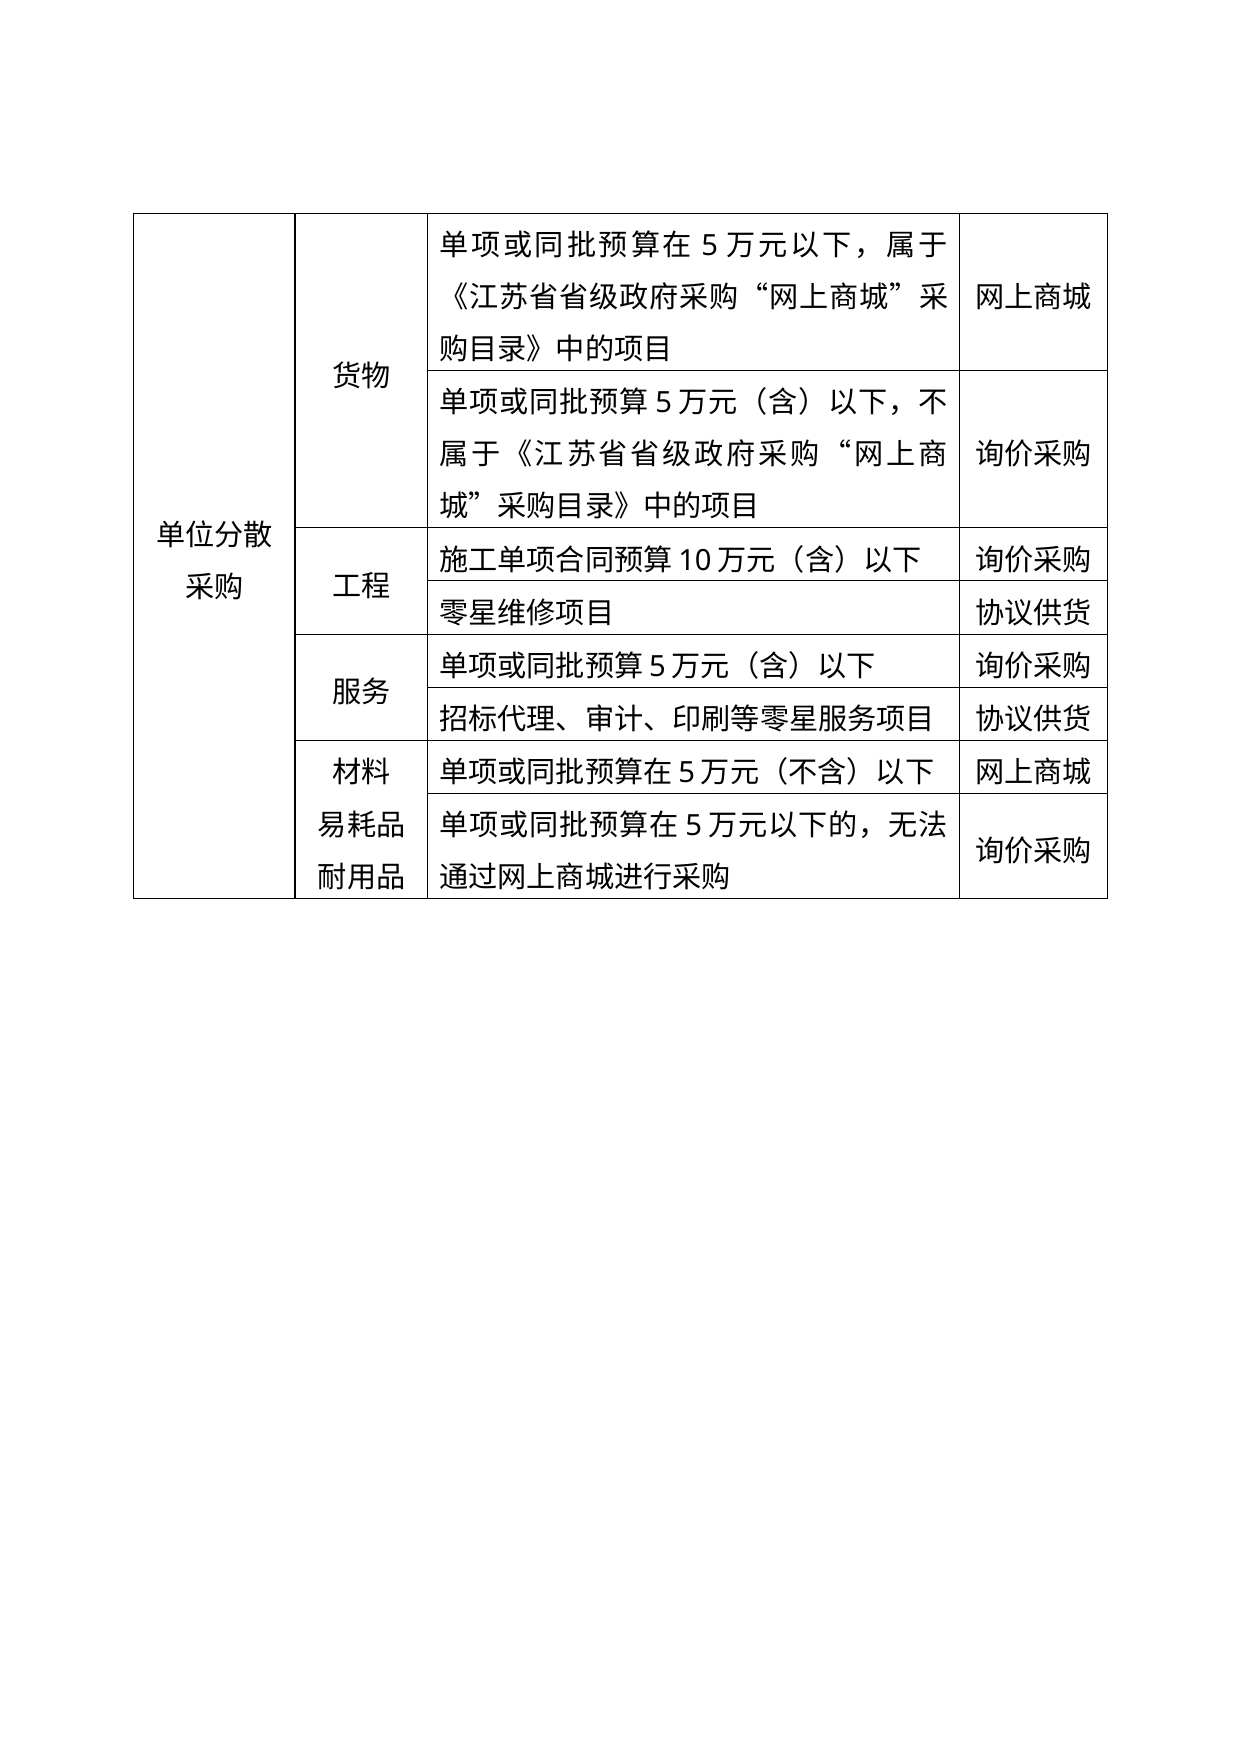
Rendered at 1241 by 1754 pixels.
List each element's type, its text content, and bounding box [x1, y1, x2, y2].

table_cell 网上商城 [960, 741, 1107, 793]
table_cell 询价采购 [960, 635, 1107, 687]
table_cell 工程 [296, 528, 427, 633]
table_cell 网上商城 [960, 214, 1107, 370]
table_cell 协议供货 [960, 581, 1107, 633]
table_cell 单位分散采购 [134, 214, 294, 898]
table_cell 询价采购 [960, 371, 1107, 527]
table_cell 服务 [296, 635, 427, 740]
table_cell 询价采购 [960, 528, 1107, 580]
table_cell 单项或同批预算5万元（含）以下 [428, 635, 959, 687]
table_cell 零星维修项目 [428, 581, 959, 633]
table_cell 施工单项合同预算10万元（含）以下 [428, 528, 959, 580]
table_cell 单项或同批预算在5万元以下的，无法通过网上商城进行采购 [428, 794, 959, 898]
table_cell 单项或同批预算5万元（含）以下，不属于《江苏省省级政府采购“网上商城”采购目录》中的项目 [428, 371, 959, 527]
table_cell 材料 易耗品耐用品 [296, 741, 427, 898]
table_cell 单项或同批预算在5万元以下，属于《江苏省省级政府采购“网上商城”采购目录》中的项目 [428, 214, 959, 370]
table_cell 招标代理、审计、印刷等零星服务项目 [428, 688, 959, 740]
table_cell 单项或同批预算在5万元（不含）以下 [428, 741, 959, 793]
table_cell 询价采购 [960, 794, 1107, 898]
table_cell 货物 [296, 214, 427, 527]
table_cell 协议供货 [960, 688, 1107, 740]
